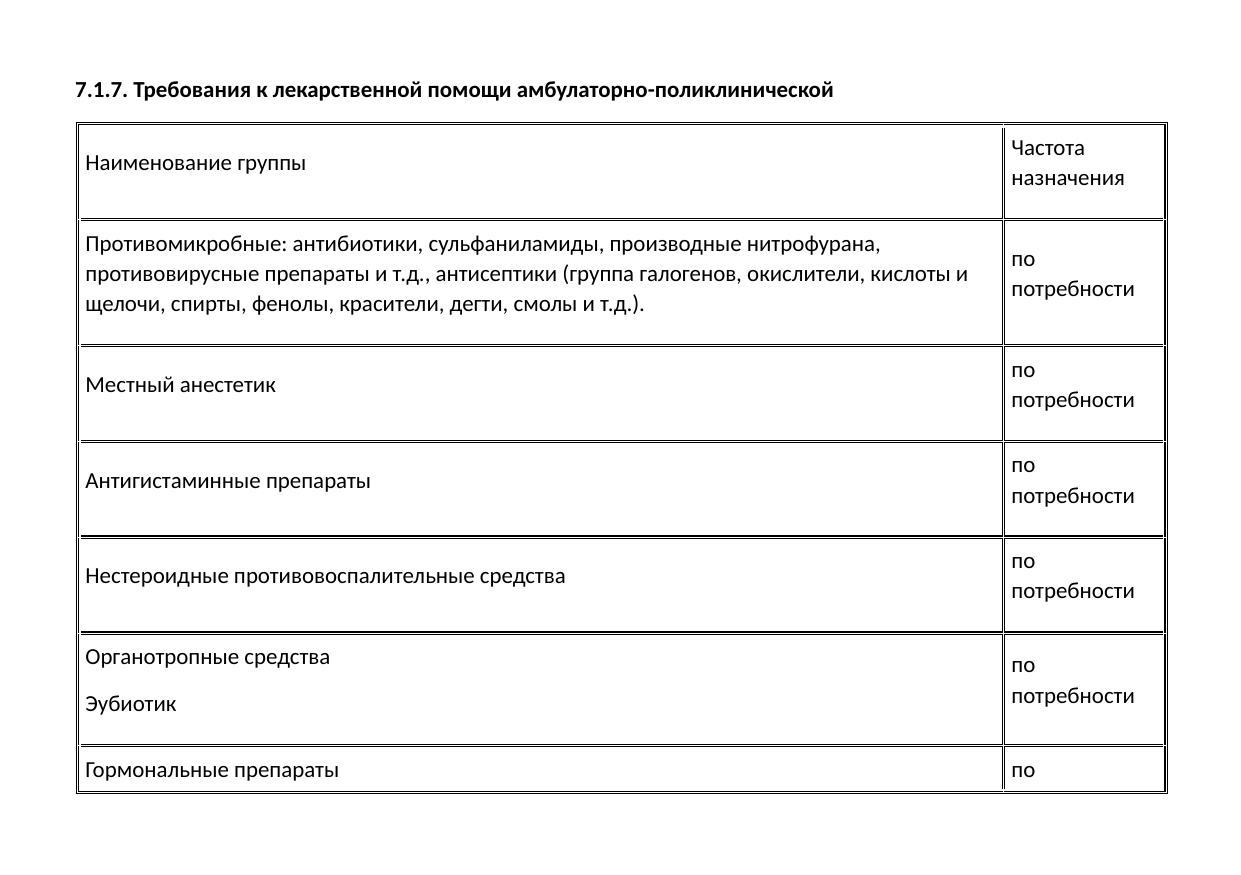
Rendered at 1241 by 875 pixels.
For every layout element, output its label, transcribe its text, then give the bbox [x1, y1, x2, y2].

table_cell Местный анестетик [77, 344, 1003, 439]
table_cell по потребности [1005, 440, 1165, 535]
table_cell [77, 744, 1003, 791]
table_header Частота назначения [1004, 125, 1164, 218]
table_cell Нестероидные противовоспалительные средства [79, 535, 1002, 631]
table_cell по потребности [1004, 344, 1166, 439]
table_cell Антигистаминные препараты [79, 440, 1002, 535]
table_cell по потребности [1005, 535, 1165, 631]
table_cell по потребности [1005, 631, 1165, 744]
table_header Наименование группы [79, 125, 1003, 218]
table_cell Органотропные средства Эубиотик [79, 631, 1002, 744]
text 7.1.7. Требования к лекарственной помощи амбулаторно-поликлинической [75, 75, 1165, 103]
table_cell по потребности [1004, 218, 1166, 344]
table_cell по потребности [1004, 744, 1166, 791]
table_cell Противомикробные: антибиотики, сульфаниламиды, производные нитрофурана, противовирусные препараты и т.д., антисептики (группа галогенов, окислители, кислоты и щелочи, спирты, фенолы, красители, дегти, смолы и т.д.). [77, 218, 1003, 344]
